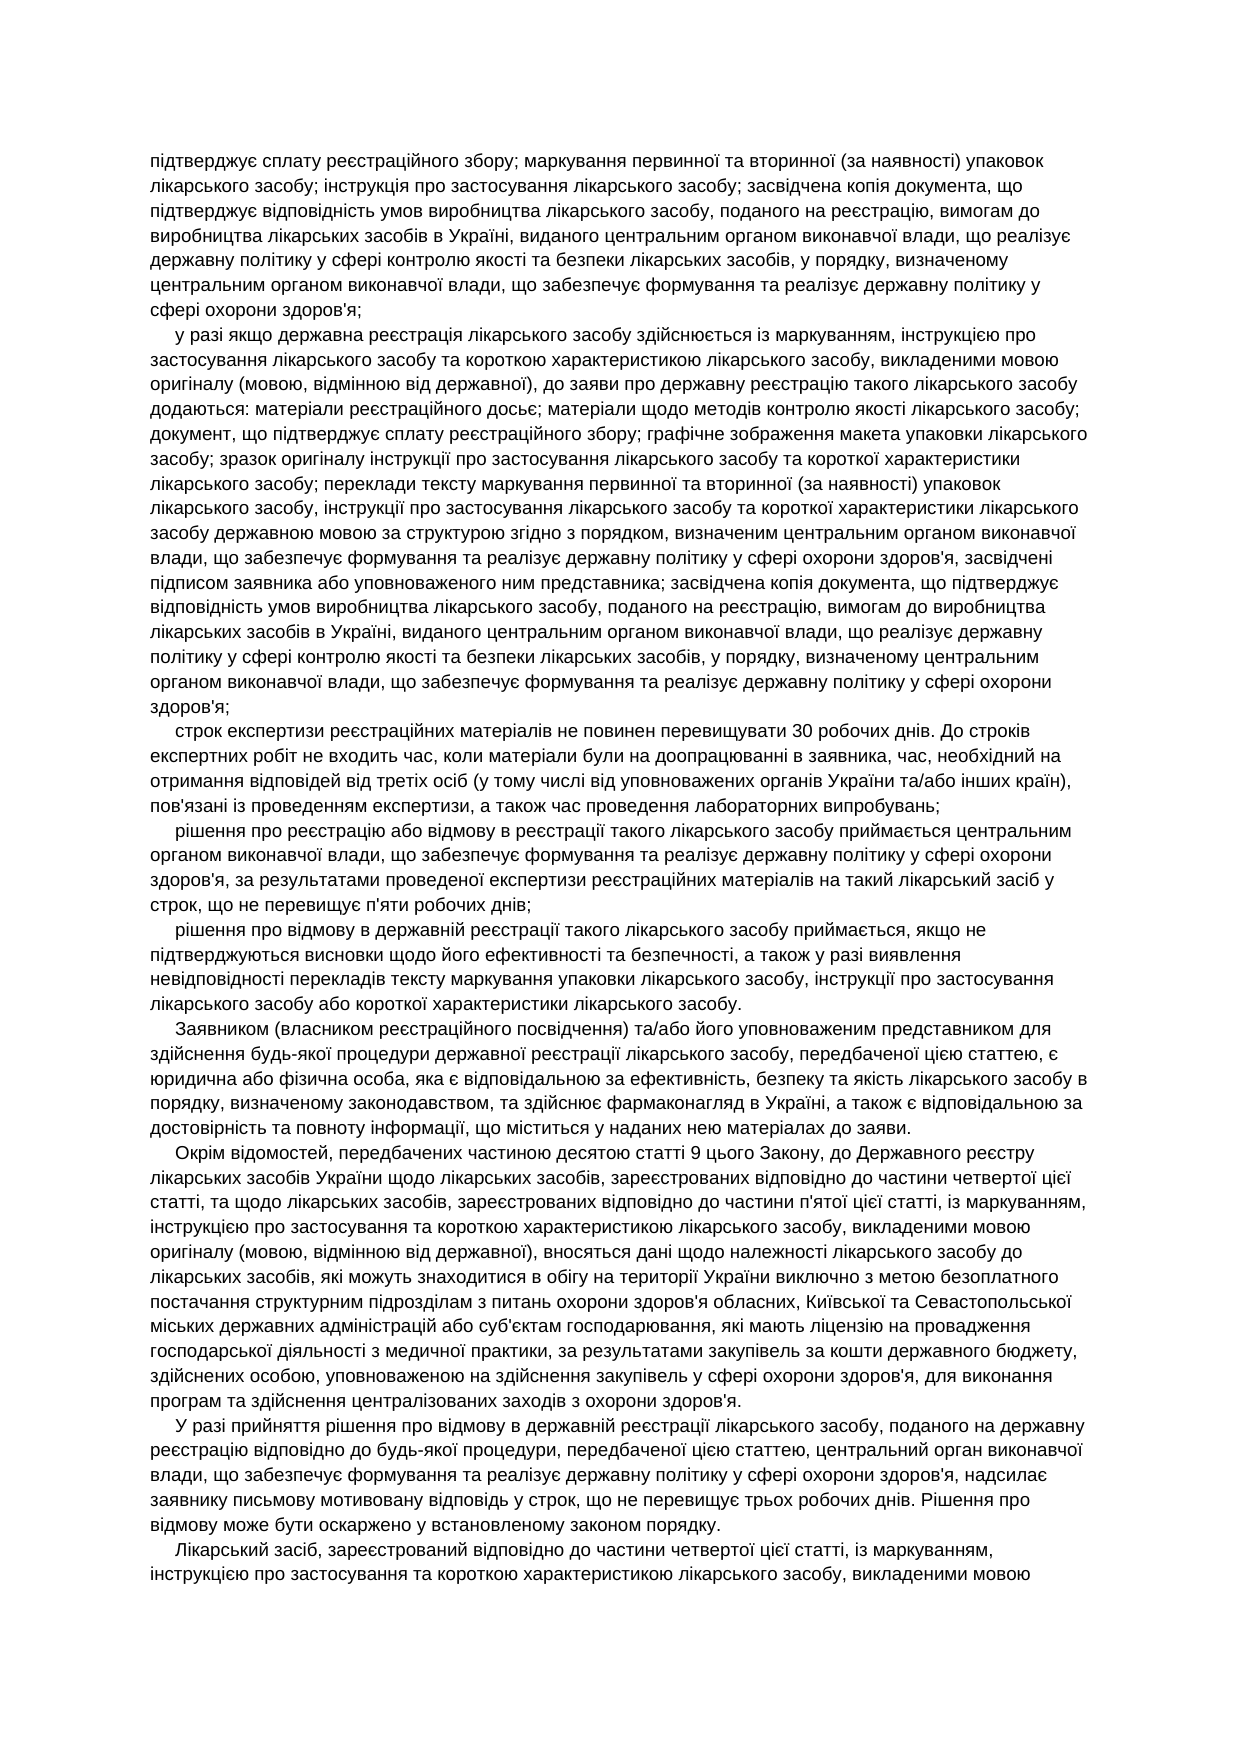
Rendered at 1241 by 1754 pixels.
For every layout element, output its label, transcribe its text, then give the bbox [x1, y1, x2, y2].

text у разі якщо державна реєстрація лікарського засобу здійснюється із маркуванням, інструкцією про застосування лікарського засобу та короткою характеристикою лікарського засобу, викладеними мовою оригіналу (мовою, відмінною від державної), до заяви про державну реєстрацію такого лікарського засобу додаються: матеріали реєстраційного досьє; матеріали щодо методів контролю якості лікарського засобу; документ, що підтверджує сплату реєстраційного збору; графічне зображення макета упаковки лікарського засобу; зразок оригіналу інструкції про застосування лікарського засобу та короткої характеристики лікарського засобу; переклади тексту маркування первинної та вторинної (за наявності) упаковок лікарського засобу, інструкції про застосування лікарського засобу та короткої характеристики лікарського засобу державною мовою за структурою згідно з порядком, визначеним центральним органом виконавчої влади, що забезпечує формування та реалізує державну політику у сфері охорони здоров'я, засвідчені підписом заявника або уповноваженого ним представника; засвідчена копія документа, що підтверджує відповідність умов виробництва лікарського засобу, поданого на реєстрацію, вимогам до виробництва лікарських засобів в Україні, виданого центральним органом виконавчої влади, що реалізує державну політику у сфері контролю якості та безпеки лікарських засобів, у порядку, визначеному центральним органом виконавчої влади, що забезпечує формування та реалізує державну політику у сфері охорони здоров'я; [150, 323, 1090, 717]
text рішення про реєстрацію або відмову в реєстрації такого лікарського засобу приймається центральним органом виконавчої влади, що забезпечує формування та реалізує державну політику у сфері охорони здоров'я, за результатами проведеної експертизи реєстраційних матеріалів на такий лікарський засіб у строк, що не перевищує п'яти робочих днів; [150, 819, 1090, 915]
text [150, 1538, 1090, 1585]
text Заявником (власником реєстраційного посвідчення) та/або його уповноваженим представником для здійснення будь-якої процедури державної реєстрації лікарського засобу, передбаченої цією статтею, є юридична або фізична особа, яка є відповідальною за ефективність, безпеку та якість лікарського засобу в порядку, визначеному законодавством, та здійснює фармаконагляд в Україні, а також є відповідальною за достовірність та повноту інформації, що міститься у наданих нею матеріалах до заяви. [150, 1018, 1090, 1138]
text Окрім відомостей, передбачених частиною десятою статті 9 цього Закону, до Державного реєстру лікарських засобів України щодо лікарських засобів, зареєстрованих відповідно до частини четвертої цієї статті, та щодо лікарських засобів, зареєстрованих відповідно до частини п'ятої цієї статті, із маркуванням, інструкцією про застосування та короткою характеристикою лікарського засобу, викладеними мовою оригіналу (мовою, відмінною від державної), вносяться дані щодо належності лікарського засобу до лікарських засобів, які можуть знаходитися в обігу на території України виключно з метою безоплатного постачання структурним підрозділам з питань охорони здоров'я обласних, Київської та Севастопольської міських державних адміністрацій або суб'єктам господарювання, які мають ліцензію на провадження господарської діяльності з медичної практики, за результатами закупівель за кошти державного бюджету, здійснених особою, уповноваженою на здійснення закупівель у сфері охорони здоров'я, для виконання програм та здійснення централізованих заходів з охорони здоров'я. [150, 1142, 1090, 1411]
text строк експертизи реєстраційних матеріалів не повинен перевищувати 30 робочих днів. До строків експертних робіт не входить час, коли матеріали були на доопрацюванні в заявника, час, необхідний на отримання відповідей від третіх осіб (у тому числі від уповноважених органів України та/або інших країн), пов'язані із проведенням експертизи, а також час проведення лабораторних випробувань; [150, 720, 1090, 816]
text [150, 150, 1090, 320]
text рішення про відмову в державній реєстрації такого лікарського засобу приймається, якщо не підтверджуються висновки щодо його ефективності та безпечності, а також у разі виявлення невідповідності перекладів тексту маркування упаковки лікарського засобу, інструкції про застосування лікарського засобу або короткої характеристики лікарського засобу. [150, 918, 1090, 1014]
text У разі прийняття рішення про відмову в державній реєстрації лікарського засобу, поданого на державну реєстрацію відповідно до будь-якої процедури, передбаченої цією статтею, центральний орган виконавчої влади, що забезпечує формування та реалізує державну політику у сфері охорони здоров'я, надсилає заявнику письмову мотивовану відповідь у строк, що не перевищує трьох робочих днів. Рішення про відмову може бути оскаржено у встановленому законом порядку. [150, 1414, 1090, 1535]
